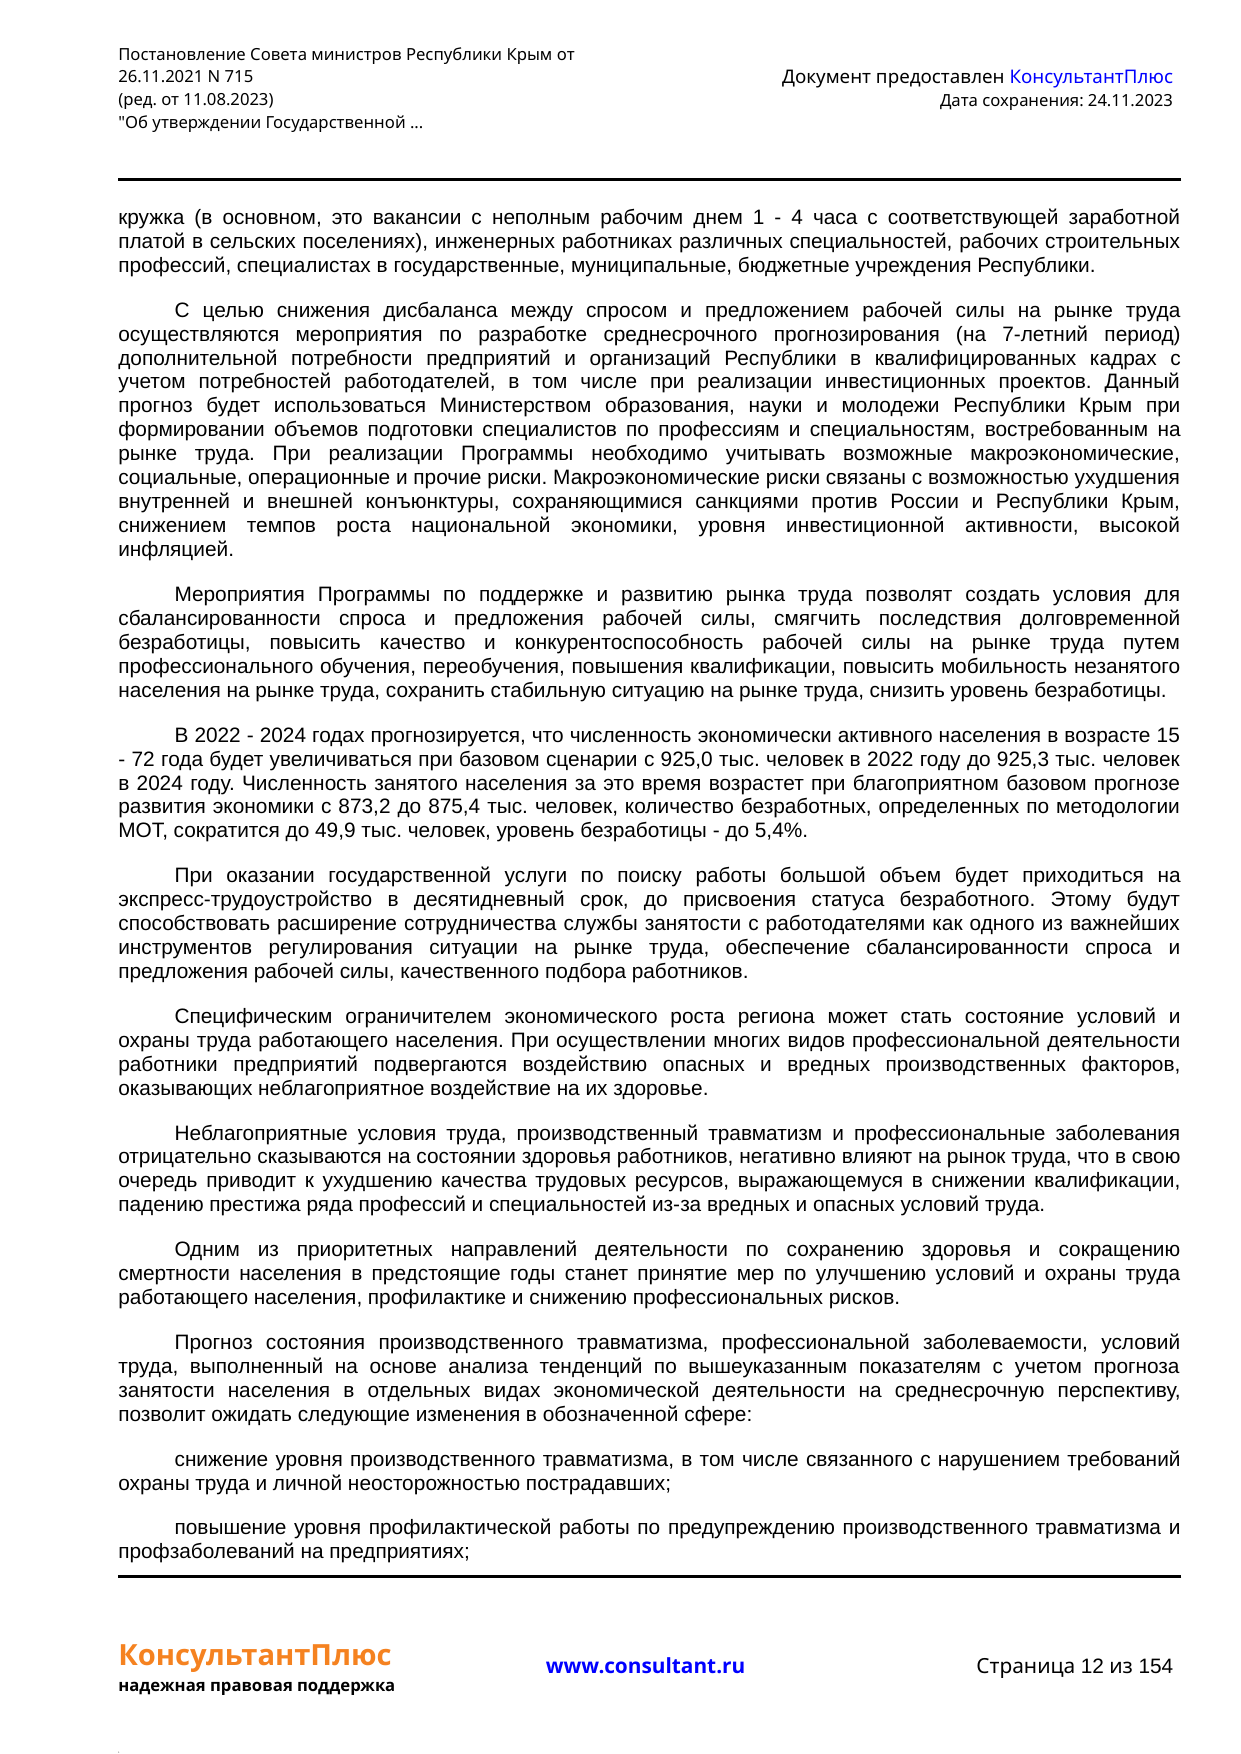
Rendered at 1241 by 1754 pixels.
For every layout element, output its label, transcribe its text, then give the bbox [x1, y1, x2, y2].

text повышение уровня профилактической работы по предупреждению производственного травматизма и профзаболеваний на предприятиях; [118, 1515, 1181, 1563]
text Одним из приоритетных направлений деятельности по сохранению здоровья и сокращению смертности населения в предстоящие годы станет принятие мер по улучшению условий и охраны труда работающего населения, профилактике и снижению профессиональных рисков. [118, 1237, 1181, 1309]
text Специфическим ограничителем экономического роста региона может стать состояние условий и охраны труда работающего населения. При осуществлении многих видов профессиональной деятельности работники предприятий подвергаются воздействию опасных и вредных производственных факторов, оказывающих неблагоприятное воздействие на их здоровье. [118, 1004, 1181, 1099]
text С целью снижения дисбаланса между спросом и предложением рабочей силы на рынке труда осуществляются мероприятия по разработке среднесрочного прогнозирования (на 7-летний период) дополнительной потребности предприятий и организаций Республики в квалифицированных кадрах с учетом потребностей работодателей, в том числе при реализации инвестиционных проектов. Данный прогноз будет использоваться Министерством образования, науки и молодежи Республики Крым при формировании объемов подготовки специалистов по профессиям и специальностям, востребованным на рынке труда. При реализации Программы необходимо учитывать возможные макроэкономические, социальные, операционные и прочие риски. Макроэкономические риски связаны с возможностью ухудшения внутренней и внешней конъюнктуры, сохраняющимися санкциями против России и Республики Крым, снижением темпов роста национальной экономики, уровня инвестиционной активности, высокой инфляцией. [118, 297, 1181, 561]
text При оказании государственной услуги по поиску работы большой объем будет приходиться на экспресс-трудоустройство в десятидневный срок, до присвоения статуса безработного. Этому будут способствовать расширение сотрудничества службы занятости с работодателями как одного из важнейших инструментов регулирования ситуации на рынке труда, обеспечение сбалансированности спроса и предложения рабочей силы, качественного подбора работников. [118, 863, 1181, 983]
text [118, 205, 1181, 277]
text Мероприятия Программы по поддержке и развитию рынка труда позволят создать условия для сбалансированности спроса и предложения рабочей силы, смягчить последствия долговременной безработицы, повысить качество и конкурентоспособность рабочей силы на рынке труда путем профессионального обучения, переобучения, повышения квалификации, повысить мобильность незанятого населения на рынке труда, сохранить стабильную ситуацию на рынке труда, снизить уровень безработицы. [118, 582, 1181, 702]
text Прогноз состояния производственного травматизма, профессиональной заболеваемости, условий труда, выполненный на основе анализа тенденций по вышеуказанным показателям с учетом прогноза занятости населения в отдельных видах экономической деятельности на среднесрочную перспективу, позволит ожидать следующие изменения в обозначенной сфере: [118, 1330, 1181, 1426]
text снижение уровня производственного травматизма, в том числе связанного с нарушением требований охраны труда и личной неосторожностью пострадавших; [118, 1446, 1181, 1494]
text В 2022 - 2024 годах прогнозируется, что численность экономически активного населения в возрасте 15 - 72 года будет увеличиваться при базовом сценарии с 925,0 тыс. человек в 2022 году до 925,3 тыс. человек в 2024 году. Численность занятого населения за это время возрастет при благоприятном базовом прогнозе развития экономики с 873,2 до 875,4 тыс. человек, количество безработных, определенных по методологии МОТ, сократится до 49,9 тыс. человек, уровень безработицы - до 5,4%. [118, 722, 1181, 842]
text Неблагоприятные условия труда, производственный травматизм и профессиональные заболевания отрицательно сказываются на состоянии здоровья работников, негативно влияют на рынок труда, что в свою очередь приводит к ухудшению качества трудовых ресурсов, выражающемуся в снижении квалификации, падению престижа ряда профессий и специальностей из-за вредных и опасных условий труда. [118, 1120, 1181, 1216]
